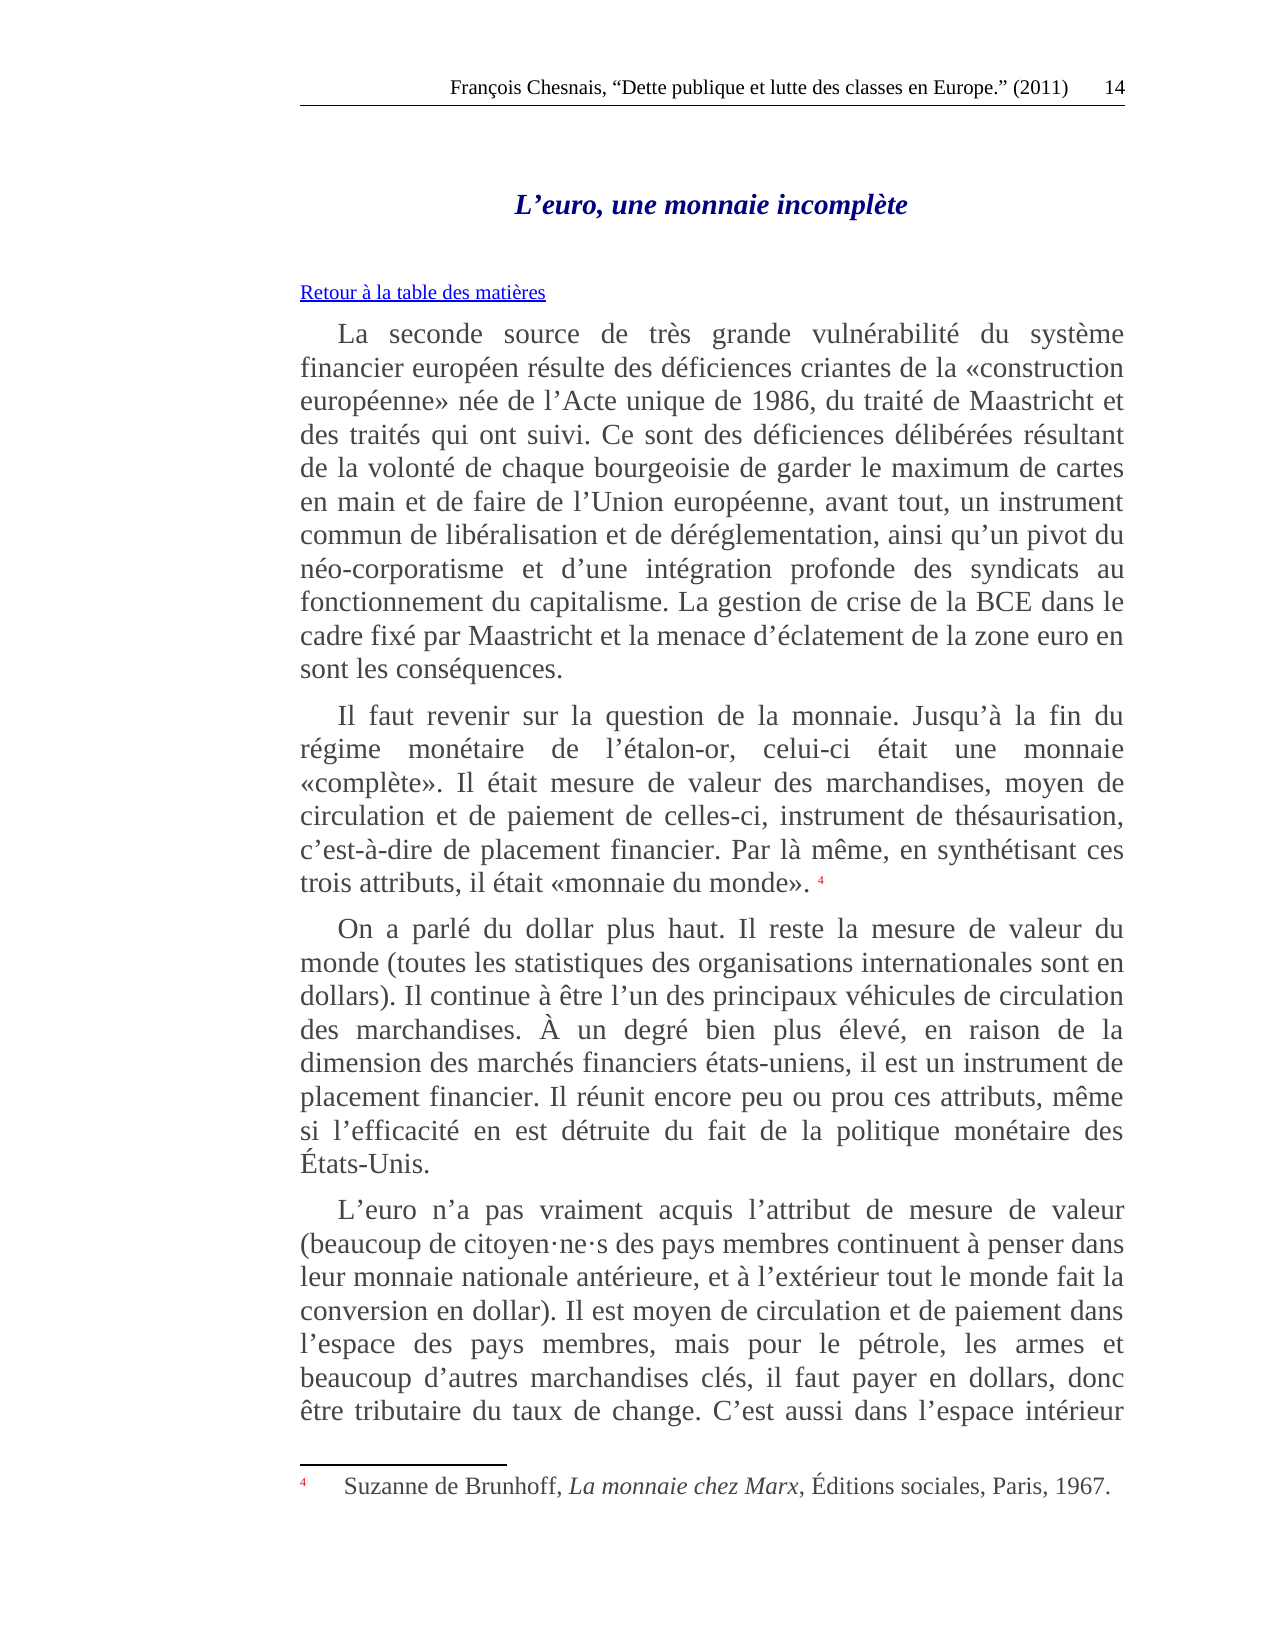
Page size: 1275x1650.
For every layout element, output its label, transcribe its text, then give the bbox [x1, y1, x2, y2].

text Retour à la table des matières [300, 279, 1125, 304]
text L’euro, une monnaie incomplète [300, 187, 1125, 221]
text On a parlé du dollar plus haut. Il reste la mesure de valeur du monde (toutes les statistiques des organisations internationales sont en dollars). Il continue à être l’un des principaux véhicules de circulation des marchandises. À un degré bien plus élevé, en raison de la dimension des marchés financiers états-uniens, il est un instrument de placement financier. Il réunit encore peu ou prou ces attributs, même si l’efficacité en est détruite du fait de la politique monétaire des États-Unis. [300, 911, 1125, 1180]
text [300, 1192, 1125, 1427]
text Il faut revenir sur la question de la monnaie. Jusqu’à la fin du régime monétaire de l’étalon-or, celui-ci était une monnaie «complète». Il était mesure de valeur des marchandises, moyen de circulation et de paiement de celles-ci, instrument de thésaurisation, c’est-à-dire de placement financier. Par là même, en synthétisant ces trois attributs, il était «monnaie du monde». [300, 698, 1125, 899]
text La seconde source de très grande vulnérabilité du système financier européen résulte des déficiences criantes de la «construction européenne» née de l’Acte unique de 1986, du traité de Maastricht et des traités qui ont suivi. Ce sont des déficiences délibérées résultant de la volonté de chaque bourgeoisie de garder le maximum de cartes en main et de faire de l’Union européenne, avant tout, un instrument commun de libéralisation et de déréglementation, ainsi qu’un pivot du néo-corporatisme et d’une intégration profonde des syndicats au fonctionnement du capitalisme. La gestion de crise de la BCE dans le cadre fixé par Maastricht et la menace d’éclatement de la zone euro en sont les conséquences. [300, 316, 1125, 685]
